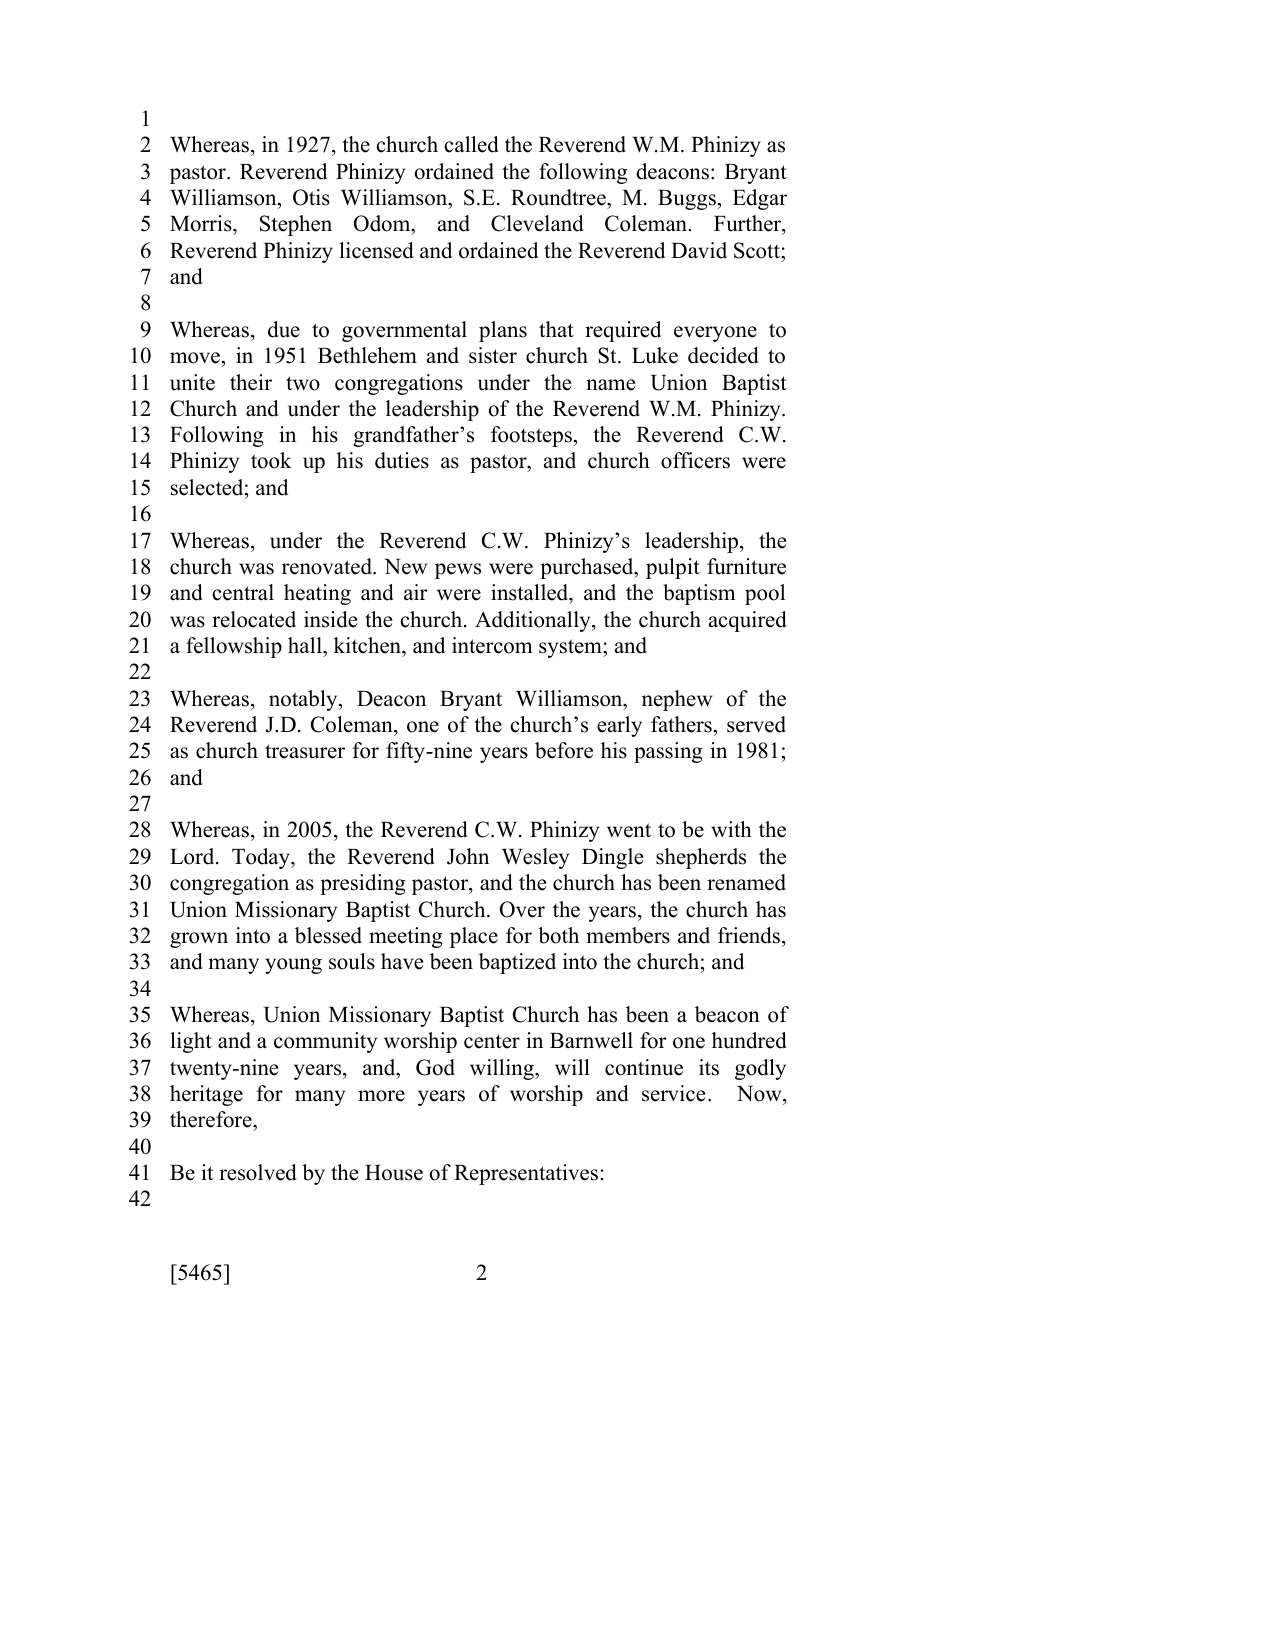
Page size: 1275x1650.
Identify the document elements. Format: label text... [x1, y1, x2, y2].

text Whereas, due to governmental plans that required everyone to move, in 1951 Bethlehem and sister church St. Luke decided to unite their two congregations under the name Union Baptist Church and under the leadership of the Reverend W.M. Phinizy. Following in his grandfather’s footsteps, the Reverend C.W. Phinizy took up his duties as pastor, and church officers were selected; and [169, 316, 787, 500]
text Whereas, in 1927, the church called the Reverend W.M. Phinizy as pastor. Reverend Phinizy ordained the following deacons: Bryant Williamson, Otis Williamson, S.E. Roundtree, M. Buggs, Edgar Morris, Stephen Odom, and Cleveland Coleman. Further, Reverend Phinizy licensed and ordained the Reverend David Scott; and [169, 131, 787, 289]
text Whereas, Union Missionary Baptist Church has been a beacon of light and a community worship center in Barnwell for one hundred twenty-nine years, and, God willing, will continue its godly heritage for many more years of worship and service. Now, therefore, [169, 1001, 787, 1133]
text Whereas, under the Reverend C.W. Phinizy’s leadership, the church was renovated. New pews were purchased, pulpit furniture and central heating and air were installed, and the baptism pool was relocated inside the church. Additionally, the church acquired a fellowship hall, kitchen, and intercom system; and [169, 527, 787, 658]
text Whereas, notably, Deacon Bryant Williamson, nephew of the Reverend J.D. Coleman, one of the church’s early fathers, served as church treasurer for fifty-nine years before his passing in 1981; and [169, 685, 787, 790]
text Whereas, in 2005, the Reverend C.W. Phinizy went to be with the Lord. Today, the Reverend John Wesley Dingle shepherds the congregation as presiding pastor, and the church has been renamed Union Missionary Baptist Church. Over the years, the church has grown into a blessed meeting place for both members and friends, and many young souls have been baptized into the church; and [169, 817, 787, 975]
text Be it resolved by the House of Representatives: [169, 1159, 787, 1186]
